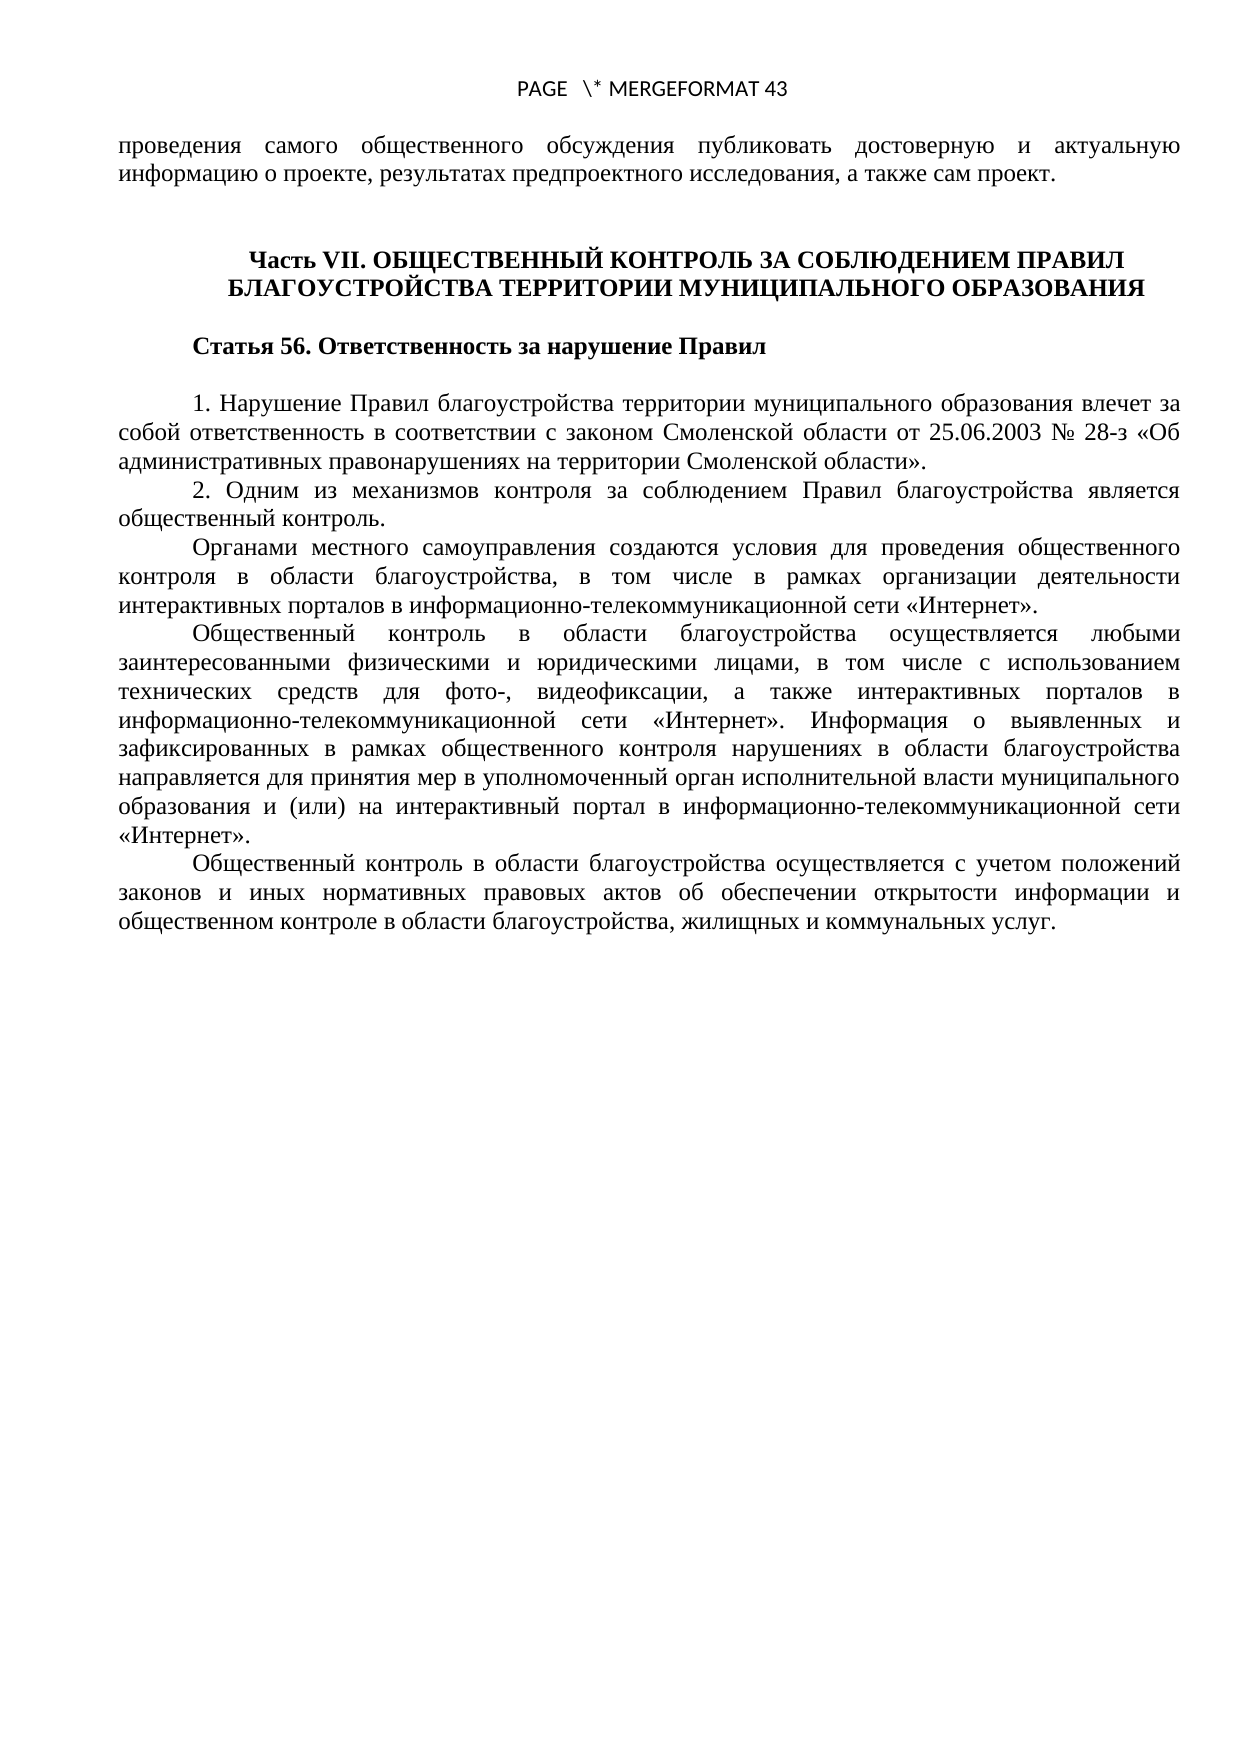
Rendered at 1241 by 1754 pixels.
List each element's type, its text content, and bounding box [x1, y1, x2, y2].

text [118, 130, 1181, 187]
text Органами местного самоуправления создаются условия для проведения общественного контроля в области благоустройства, в том числе в рамках организации деятельности интерактивных порталов в информационно-телекоммуникационной сети «Интернет». [118, 532, 1181, 618]
text 2. Одним из механизмов контроля за соблюдением Правил благоустройства является общественный контроль. [118, 475, 1181, 532]
text Статья 56. Ответственность за нарушение Правил [118, 331, 1181, 360]
text Часть VII. ОБЩЕСТВЕННЫЙ КОНТРОЛЬ ЗА СОБЛЮДЕНИЕМ ПРАВИЛ [118, 245, 1181, 273]
text БЛАГОУСТРОЙСТВА ТЕРРИТОРИИ МУНИЦИПАЛЬНОГО ОБРАЗОВАНИЯ [118, 273, 1181, 302]
text Общественный контроль в области благоустройства осуществляется с учетом положений законов и иных нормативных правовых актов об обеспечении открытости информации и общественном контроле в области благоустройства, жилищных и коммунальных услуг. [118, 848, 1181, 935]
text 1. Нарушение Правил благоустройства территории муниципального образования влечет за собой ответственность в соответствии с законом Смоленской области от 25.06.2003 № 28-з «Об административных правонарушениях на территории Смоленской области». [118, 388, 1181, 475]
text Общественный контроль в области благоустройства осуществляется любыми заинтересованными физическими и юридическими лицами, в том числе с использованием технических средств для фото-, видеофиксации, а также интерактивных порталов в информационно-телекоммуникационной сети «Интернет». Информация о выявленных и зафиксированных в рамках общественного контроля нарушениях в области благоустройства направляется для принятия мер в уполномоченный орган исполнительной власти муниципального образования и (или) на интерактивный портал в информационно-телекоммуникационной сети «Интернет». [118, 618, 1181, 848]
